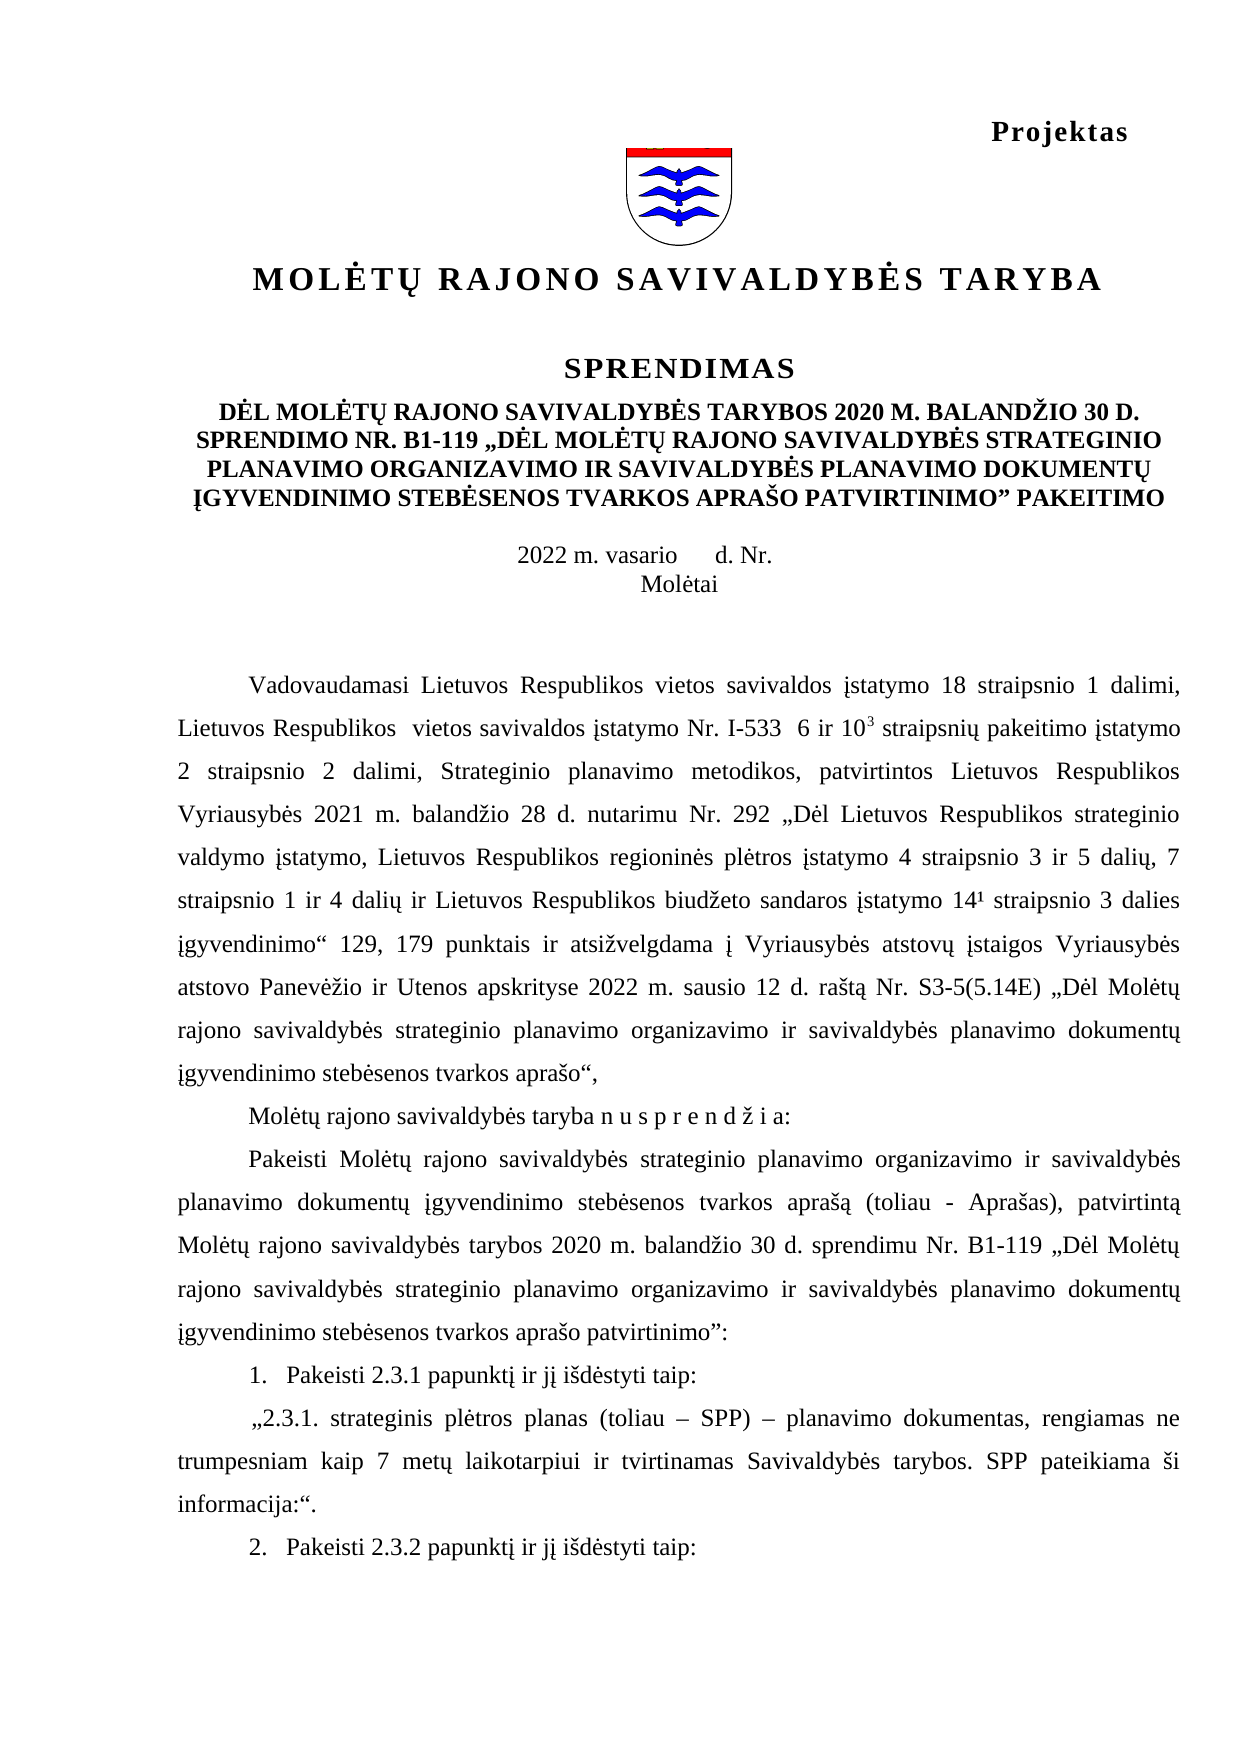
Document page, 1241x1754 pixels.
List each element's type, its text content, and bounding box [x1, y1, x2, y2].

list „2.3.1. strateginis plėtros planas (toliau – SPP) – planavimo dokumentas, rengiamas ne trumpesniam kaip 7 metų laikotarpiui ir tvirtinamas Savivaldybės tarybos. SPP pateikiama ši informacija:“. [177, 1403, 1181, 1518]
text Projektas [552, 114, 1127, 148]
text Dėl Molėtų rajono savivaldybės tarybos 2020 m. balandžio 30 d. sprendimo Nr. B1-119 „Dėl Molėtų rajono savivaldybės strateginio planavimo organizavimo ir savivaldybės planavimo dokumentų įgyvendinimo stebėsenos tvarkos aprašo patvirtinimo” PAkEITIMO [177, 397, 1181, 541]
text 2022 m. vasario d. Nr. [177, 541, 1181, 569]
text Molėtai [177, 569, 1181, 598]
text Molėtų rajono savivaldybės taryba n u s p r e n d ž i a: [177, 1101, 1181, 1130]
text SPRENDIMAS [177, 351, 1181, 384]
text Molėtų rajono savivaldybės taryba [177, 259, 1181, 297]
list Pakeisti 2.3.2 papunktį ir jį išdėstyti taip: [249, 1532, 1181, 1561]
text Pakeisti Molėtų rajono savivaldybės strateginio planavimo organizavimo ir savivaldybės planavimo dokumentų įgyvendinimo stebėsenos tvarkos aprašą (toliau - Aprašas), patvirtintą Molėtų rajono savivaldybės tarybos 2020 m. balandžio 30 d. sprendimu Nr. B1-119 „Dėl Molėtų rajono savivaldybės strateginio planavimo organizavimo ir savivaldybės planavimo dokumentų įgyvendinimo stebėsenos tvarkos aprašo patvirtinimo”: [177, 1144, 1181, 1346]
text Vadovaudamasi Lietuvos Respublikos vietos savivaldos įstatymo 18 straipsnio 1 dalimi, Lietuvos Respublikos vietos savivaldos įstatymo Nr. I-533 6 ir 103 straipsnių pakeitimo įstatymo 2 straipsnio 2 dalimi, Strateginio planavimo metodikos, patvirtintos Lietuvos Respublikos Vyriausybės 2021 m. balandžio 28 d. nutarimu Nr. 292 „Dėl Lietuvos Respublikos strateginio valdymo įstatymo, Lietuvos Respublikos regioninės plėtros įstatymo 4 straipsnio 3 ir 5 dalių, 7 straipsnio 1 ir 4 dalių ir Lietuvos Respublikos biudžeto sandaros įstatymo 14¹ straipsnio 3 dalies įgyvendinimo“ 129, 179 punktais ir atsižvelgdama į Vyriausybės atstovų įstaigos Vyriausybės atstovo Panevėžio ir Utenos apskrityse 2022 m. sausio 12 d. raštą Nr. S3-5(5.14E) „Dėl Molėtų rajono savivaldybės strateginio planavimo organizavimo ir savivaldybės planavimo dokumentų įgyvendinimo stebėsenos tvarkos aprašo“, [177, 670, 1181, 1087]
list Pakeisti 2.3.1 papunktį ir jį išdėstyti taip: [248, 1360, 1181, 1389]
